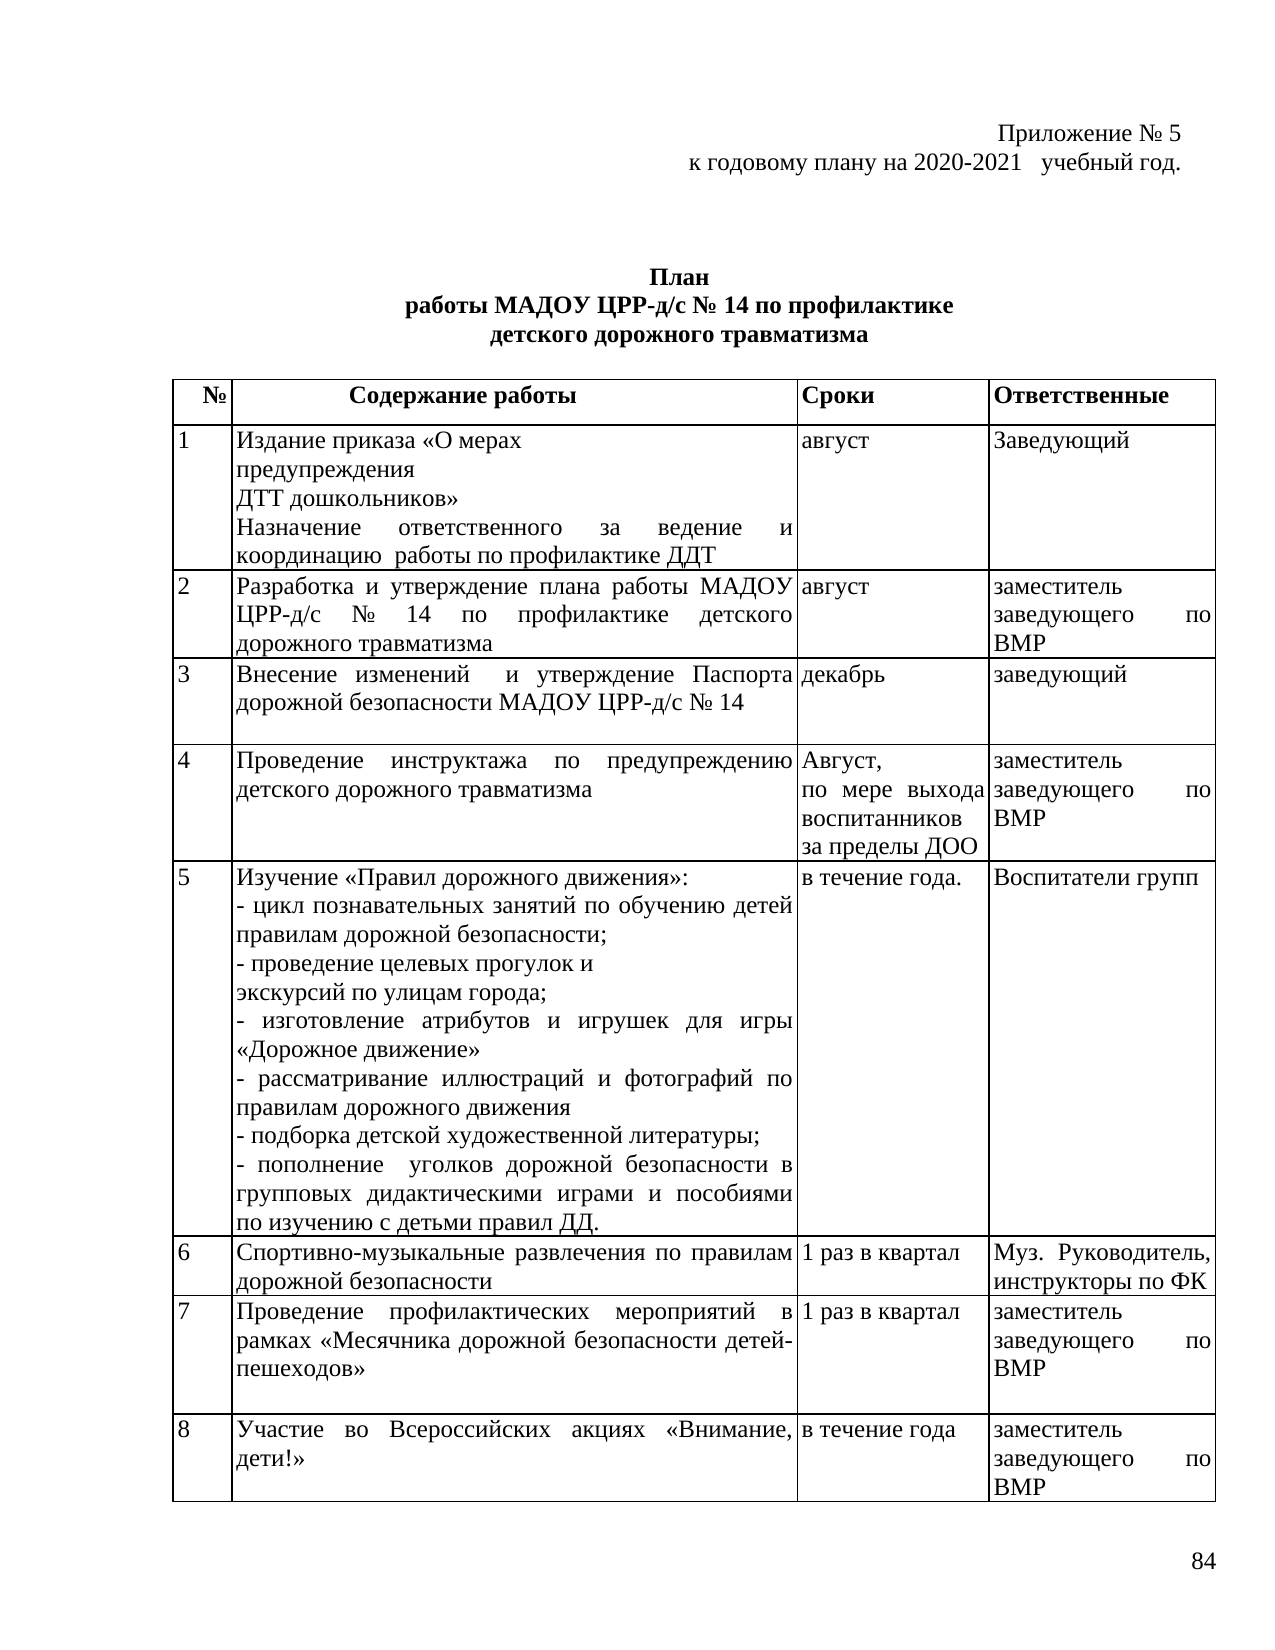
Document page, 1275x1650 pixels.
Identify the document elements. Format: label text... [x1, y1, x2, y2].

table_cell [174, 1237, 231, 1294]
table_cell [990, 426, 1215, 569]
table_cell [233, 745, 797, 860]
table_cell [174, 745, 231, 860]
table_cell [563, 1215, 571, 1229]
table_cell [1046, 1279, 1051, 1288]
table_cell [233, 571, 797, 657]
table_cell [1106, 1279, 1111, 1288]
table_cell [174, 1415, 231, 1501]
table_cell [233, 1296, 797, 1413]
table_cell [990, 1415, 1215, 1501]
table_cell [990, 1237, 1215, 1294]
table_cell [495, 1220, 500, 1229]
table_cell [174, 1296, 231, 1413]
text Приложение № 5 [177, 118, 1181, 147]
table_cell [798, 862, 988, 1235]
text работы МАДОУ ЦРР-д/с № 14 по профилактике [177, 291, 1181, 319]
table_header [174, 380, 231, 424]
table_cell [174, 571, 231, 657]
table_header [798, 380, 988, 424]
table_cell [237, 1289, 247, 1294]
text детского дорожного травматизма [177, 319, 1181, 348]
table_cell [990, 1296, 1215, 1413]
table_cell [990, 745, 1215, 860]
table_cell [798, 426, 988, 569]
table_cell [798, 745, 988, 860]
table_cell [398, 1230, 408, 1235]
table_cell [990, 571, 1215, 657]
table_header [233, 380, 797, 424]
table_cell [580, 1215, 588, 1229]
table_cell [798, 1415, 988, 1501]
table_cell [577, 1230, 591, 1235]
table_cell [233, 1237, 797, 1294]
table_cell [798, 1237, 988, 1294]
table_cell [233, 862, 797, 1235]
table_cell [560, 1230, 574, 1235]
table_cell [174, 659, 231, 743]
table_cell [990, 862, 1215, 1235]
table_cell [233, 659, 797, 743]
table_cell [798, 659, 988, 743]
text План [177, 262, 1181, 291]
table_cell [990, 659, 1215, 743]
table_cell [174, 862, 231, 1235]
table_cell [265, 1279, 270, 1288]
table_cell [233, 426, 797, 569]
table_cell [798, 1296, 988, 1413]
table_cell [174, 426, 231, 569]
text к годовому плану на 2020-2021 учебный год. [177, 147, 883, 176]
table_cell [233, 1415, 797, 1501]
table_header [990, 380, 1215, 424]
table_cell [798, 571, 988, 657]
